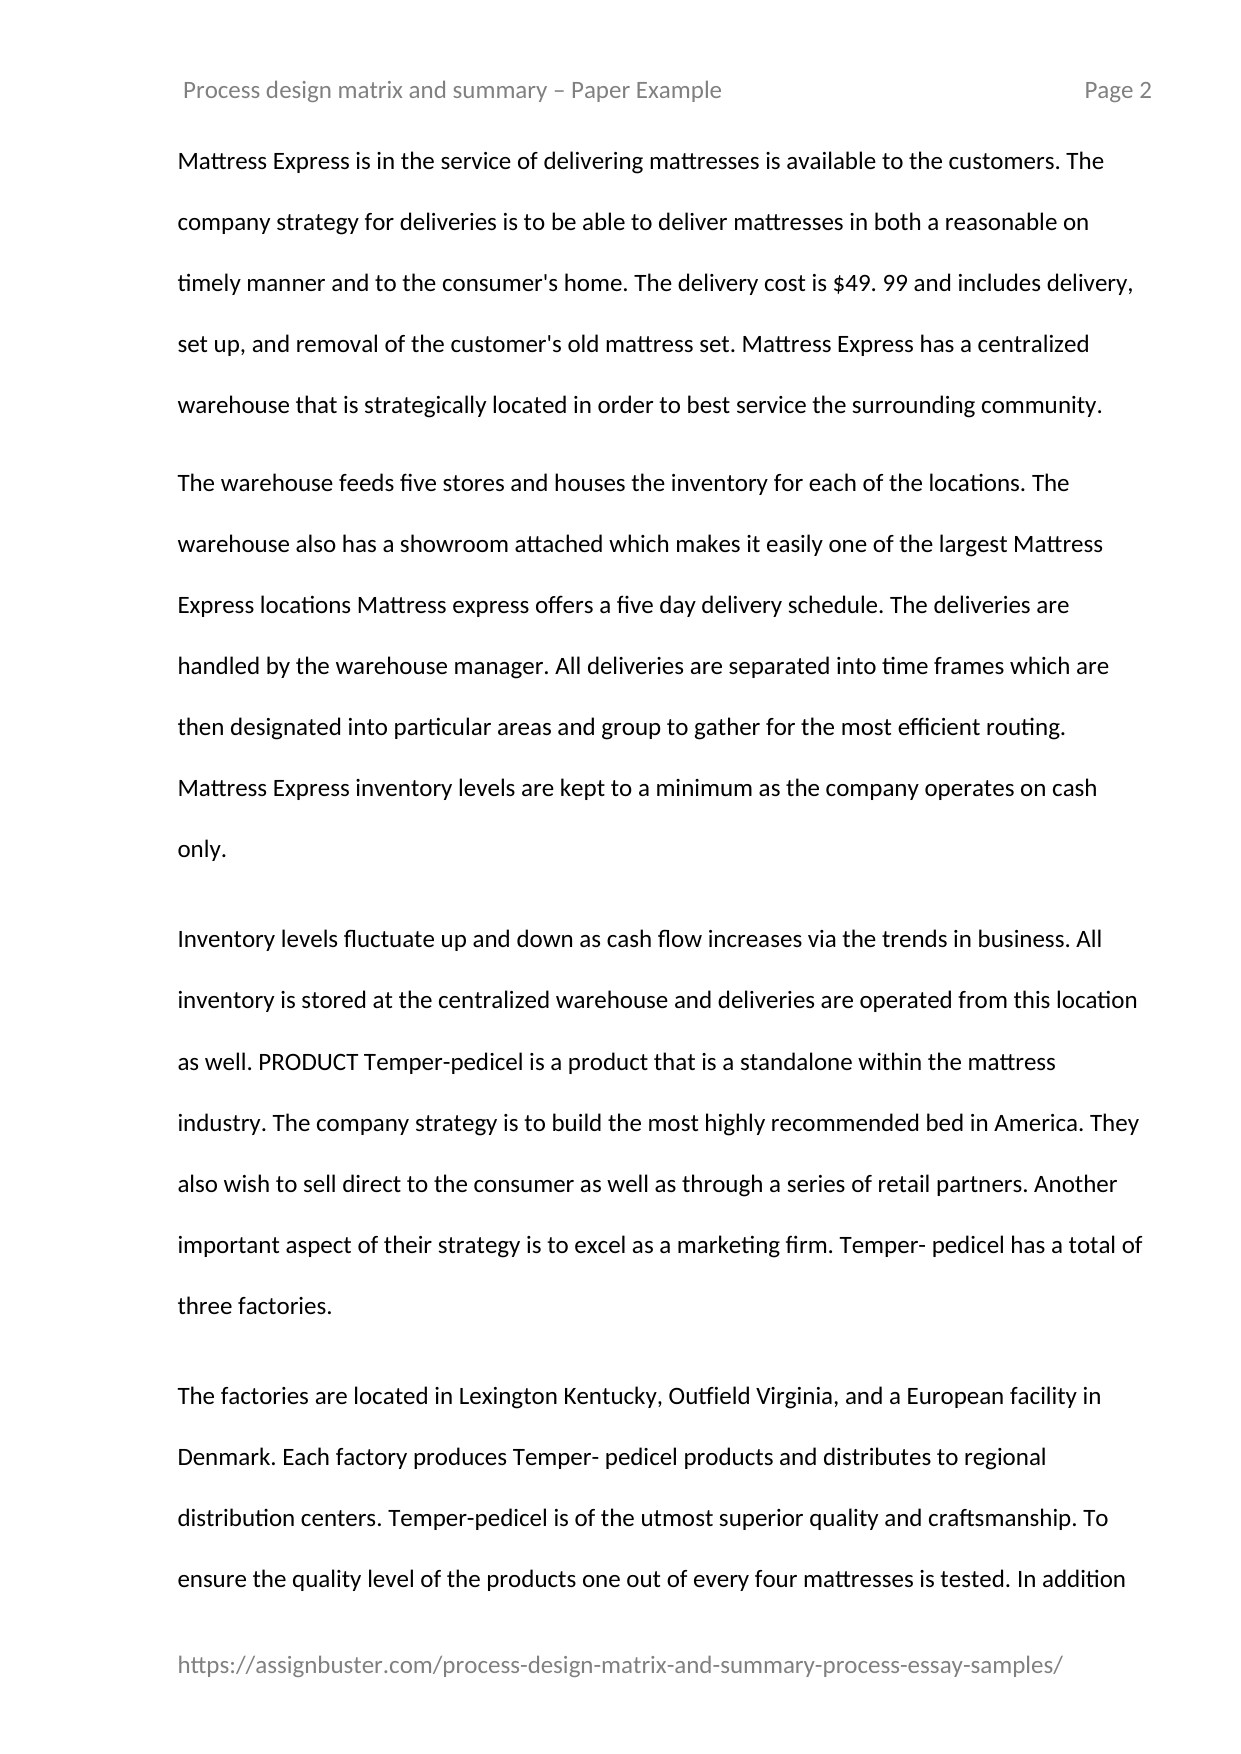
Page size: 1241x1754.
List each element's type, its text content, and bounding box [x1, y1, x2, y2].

text The warehouse feeds five stores and houses the inventory for each of the locations. The warehouse also has a showroom attached which makes it easily one of the largest Mattress Express locations Mattress express offers a five day delivery schedule. The deliveries are handled by the warehouse manager. All deliveries are separated into time frames which are then designated into particular areas and group to gather for the most efficient routing. Mattress Express inventory levels are kept to a minimum as the company operates on cash only. [177, 467, 1152, 864]
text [177, 1380, 1152, 1594]
text Mattress Express is in the service of delivering mattresses is available to the customers. The company strategy for deliveries is to be able to deliver mattresses in both a reasonable on timely manner and to the consumer's home. The delivery cost is $49. 99 and includes delivery, set up, and removal of the customer's old mattress set. Mattress Express has a centralized warehouse that is strategically located in order to best service the surrounding community. [177, 145, 1152, 420]
text Inventory levels fluctuate up and down as cash flow increases via the trends in business. All inventory is stored at the centralized warehouse and deliveries are operated from this location as well. PRODUCT Temper-pedicel is a product that is a standalone within the mattress industry. The company strategy is to build the most highly recommended bed in America. They also wish to sell direct to the consumer as well as through a series of retail partners. Another important aspect of their strategy is to excel as a marketing firm. Temper- pedicel has a total of three factories. [177, 924, 1152, 1320]
